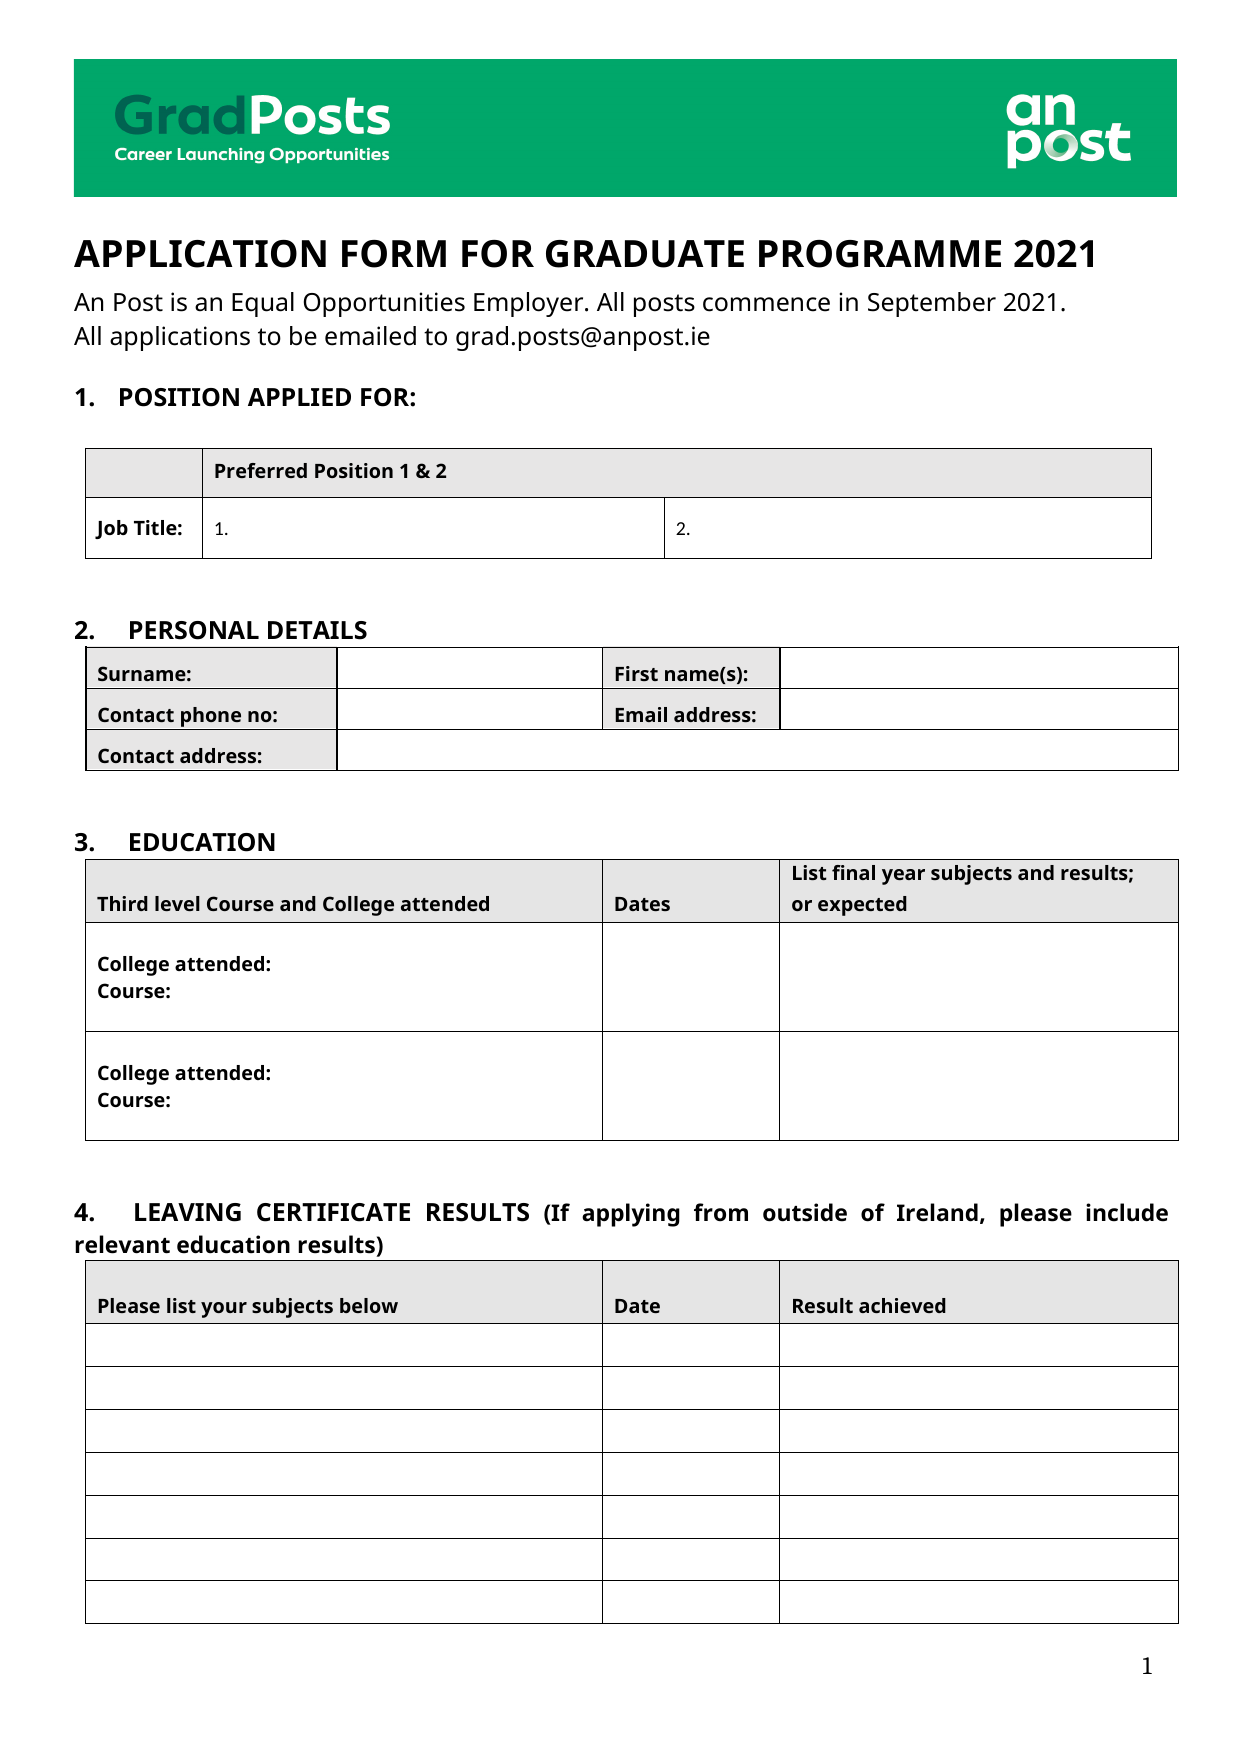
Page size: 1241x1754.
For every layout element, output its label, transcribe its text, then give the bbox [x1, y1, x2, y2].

table_header Please list your subjects below [86, 1261, 602, 1323]
subtitle APPLICATION FORM FOR GRADUATE PROGRAMME 2021 [74, 227, 1170, 278]
table_cell 2. [665, 498, 1151, 557]
picture [73, 59, 1177, 197]
table_cell Contact phone no: [87, 689, 336, 728]
table_cell College attended: Course: [86, 923, 602, 1031]
text 2. PERSONAL DETAILS [74, 612, 1170, 646]
list POSITION APPLIED FOR: [74, 379, 1170, 413]
table_cell [603, 1581, 779, 1623]
table_header First name(s): [603, 648, 779, 687]
table_cell 1. [203, 498, 664, 557]
table_cell [338, 730, 1178, 769]
table_cell [603, 1410, 779, 1452]
table_cell [86, 1539, 602, 1580]
table_cell [603, 1367, 779, 1409]
text All applications to be emailed to grad.posts@anpost.ie [74, 318, 1152, 352]
table_cell [780, 1032, 1178, 1140]
table_header Preferred Position 1 & 2 [203, 449, 1151, 497]
table_cell [86, 1496, 602, 1537]
table_cell [780, 1539, 1178, 1580]
table_cell [603, 1496, 779, 1537]
table_cell [603, 1324, 779, 1366]
table_cell [780, 923, 1178, 1031]
table_cell [780, 1496, 1178, 1537]
table_cell [780, 1324, 1178, 1366]
table_cell [780, 1410, 1178, 1452]
table_header [86, 449, 202, 497]
text 3. EDUCATION [74, 824, 1170, 859]
table_header [338, 648, 602, 687]
table_cell [781, 689, 1178, 728]
table_cell [86, 1453, 602, 1494]
table_cell [780, 1581, 1178, 1623]
table_header Third level Course and College attended [86, 860, 602, 922]
table_cell Contact address: [87, 730, 336, 769]
table_cell Job Title: [86, 498, 202, 557]
table_cell College attended: Course: [86, 1032, 602, 1140]
table_cell [86, 1410, 602, 1452]
table_header List final year subjects and results; or expected [780, 860, 1178, 922]
table_cell [603, 1453, 779, 1494]
table_cell [86, 1581, 602, 1623]
table_cell [603, 923, 779, 1031]
text An Post is an Equal Opportunities Employer. All posts commence in September 2021. [74, 284, 1152, 318]
table_header [781, 648, 1178, 687]
table_header Surname: [87, 648, 336, 687]
table_cell [86, 1324, 602, 1366]
list LEAVING CERTIFICATE RESULTS (If applying from outside of Ireland, please include relevant education results) [74, 1195, 1170, 1260]
table_cell [780, 1453, 1178, 1494]
table_cell [603, 1032, 779, 1140]
table_header Result achieved [780, 1261, 1178, 1323]
table_cell Email address: [603, 689, 779, 728]
table_cell [780, 1367, 1178, 1409]
table_cell [338, 689, 602, 728]
table_cell [86, 1367, 602, 1409]
table_header Date [603, 1261, 779, 1323]
table_header Dates [603, 860, 779, 922]
table_cell [603, 1539, 779, 1580]
